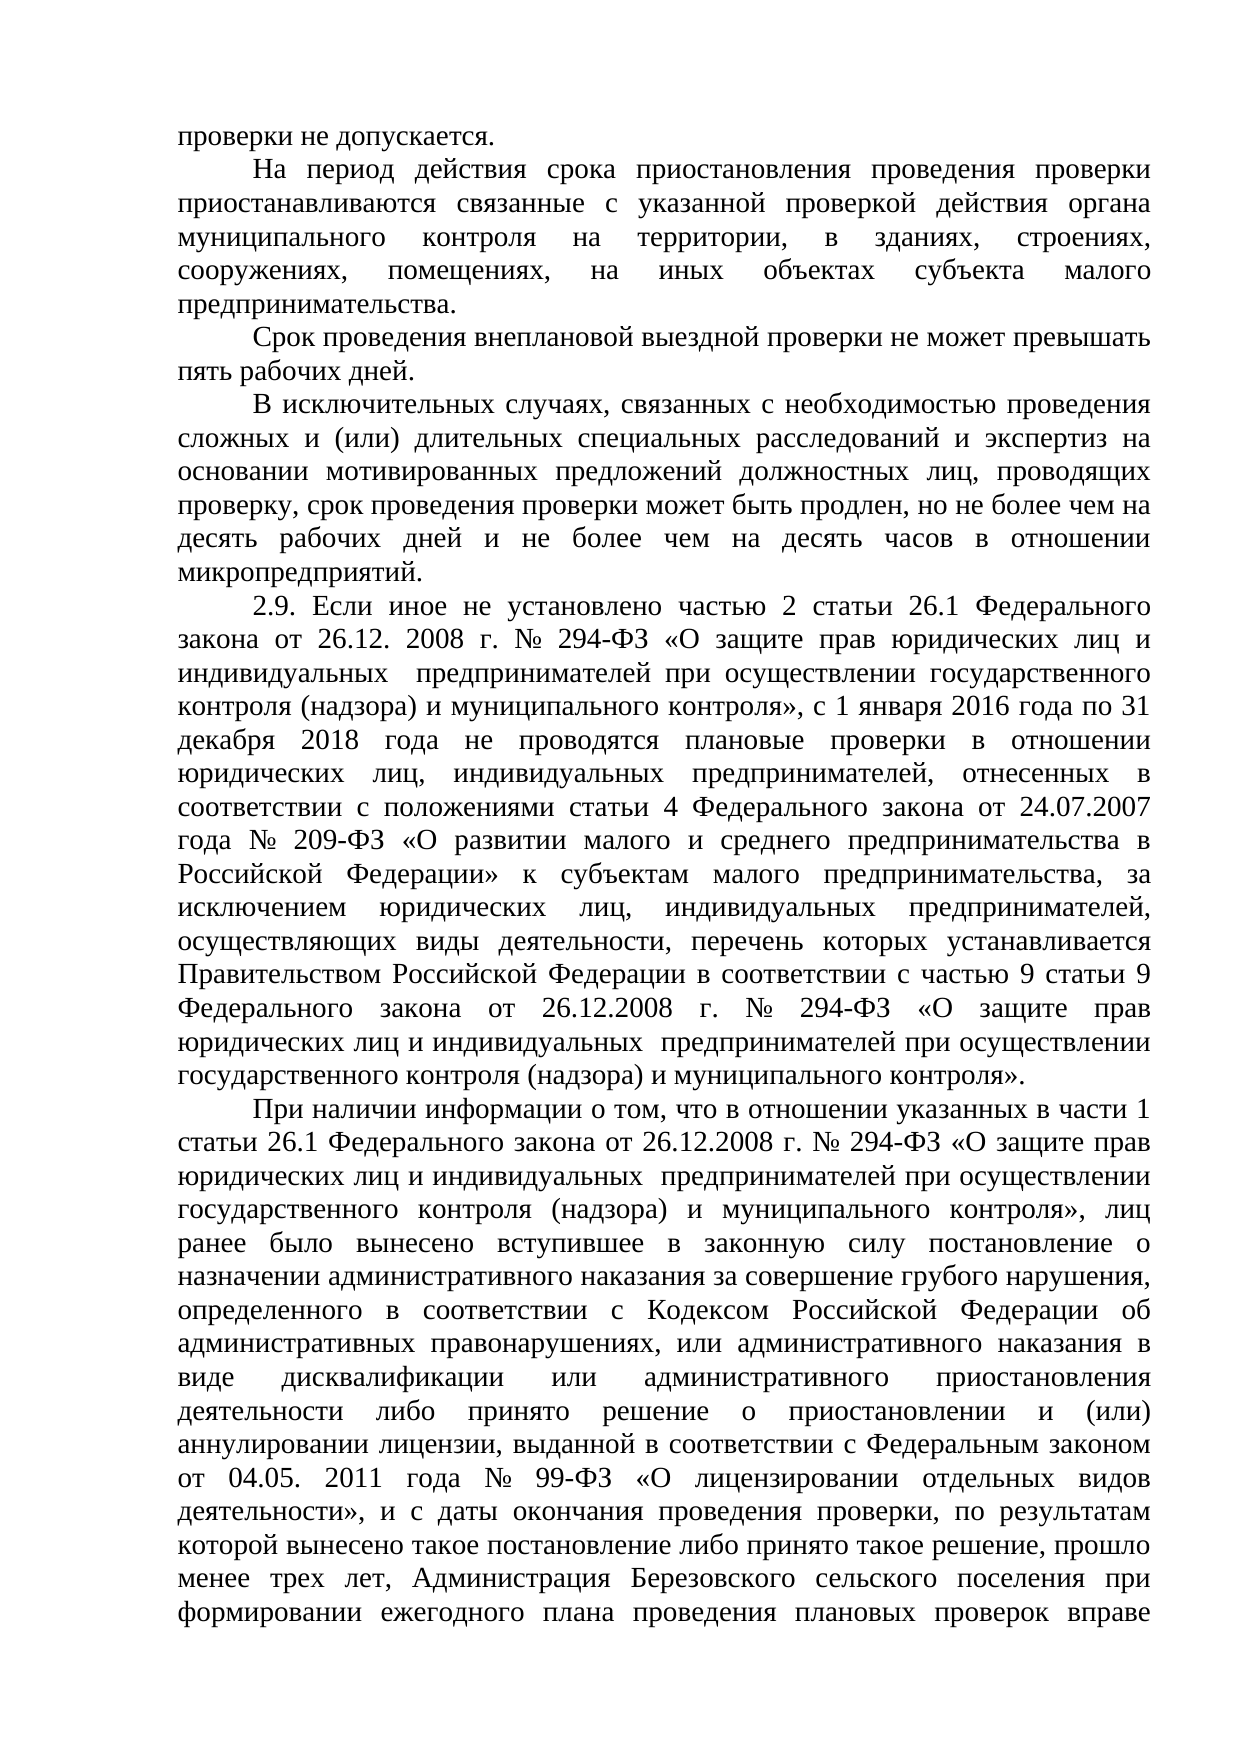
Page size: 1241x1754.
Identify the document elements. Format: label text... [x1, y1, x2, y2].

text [177, 118, 1152, 152]
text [177, 1091, 1152, 1627]
text Срок проведения внеплановой выездной проверки не может превышать пять рабочих дней. [177, 319, 1152, 386]
text На период действия срока приостановления проведения проверки приостанавливаются связанные с указанной проверкой действия органа муниципального контроля на территории, в зданиях, строениях, сооружениях, помещениях, на иных объектах субъекта малого предпринимательства. [177, 152, 1152, 319]
text В исключительных случаях, связанных с необходимостью проведения сложных и (или) длительных специальных расследований и экспертиз на основании мотивированных предложений должностных лиц, проводящих проверку, срок проведения проверки может быть продлен, но не более чем на десять рабочих дней и не более чем на десять часов в отношении микропредприятий. [177, 386, 1152, 588]
text 2.9. Если иное не установлено частью 2 статьи 26.1 Федерального закона от 26.12. 2008 г. № 294-ФЗ «О защите прав юридических лиц и индивидуальных предпринимателей при осуществлении государственного контроля (надзора) и муниципального контроля», с 1 января 2016 года по 31 декабря 2018 года не проводятся плановые проверки в отношении юридических лиц, индивидуальных предпринимателей, отнесенных в соответствии с положениями статьи 4 Федерального закона от 24.07.2007 года № 209-ФЗ «О развитии малого и среднего предпринимательства в Российской Федерации» к субъектам малого предпринимательства, за исключением юридических лиц, индивидуальных предпринимателей, осуществляющих виды деятельности, перечень которых устанавливается Правительством Российской Федерации в соответствии с частью 9 статьи 9 Федерального закона от 26.12.2008 г. № 294-ФЗ «О защите прав юридических лиц и индивидуальных предпринимателей при осуществлении государственного контроля (надзора) и муниципального контроля». [177, 588, 1152, 1091]
